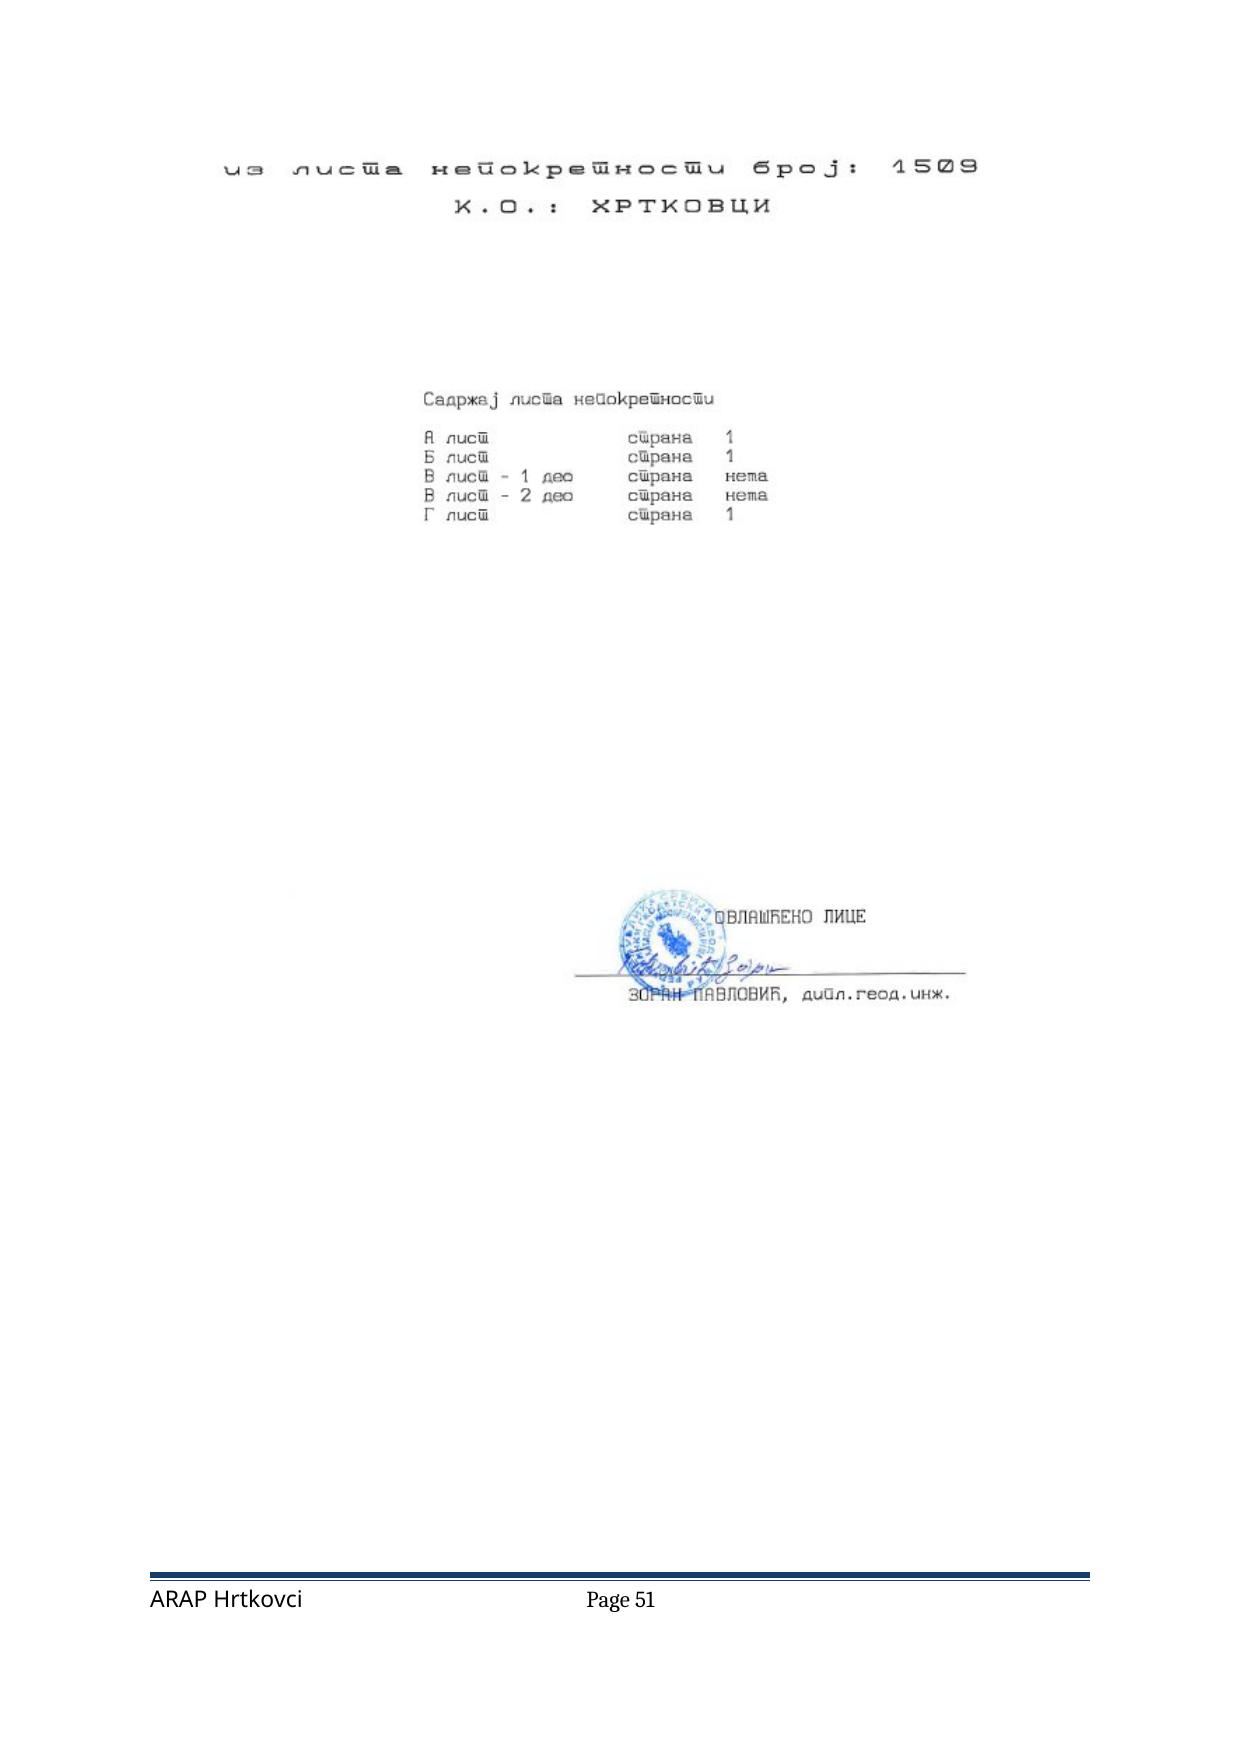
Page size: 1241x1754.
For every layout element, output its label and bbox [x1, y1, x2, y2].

picture [150, 150, 1032, 1071]
